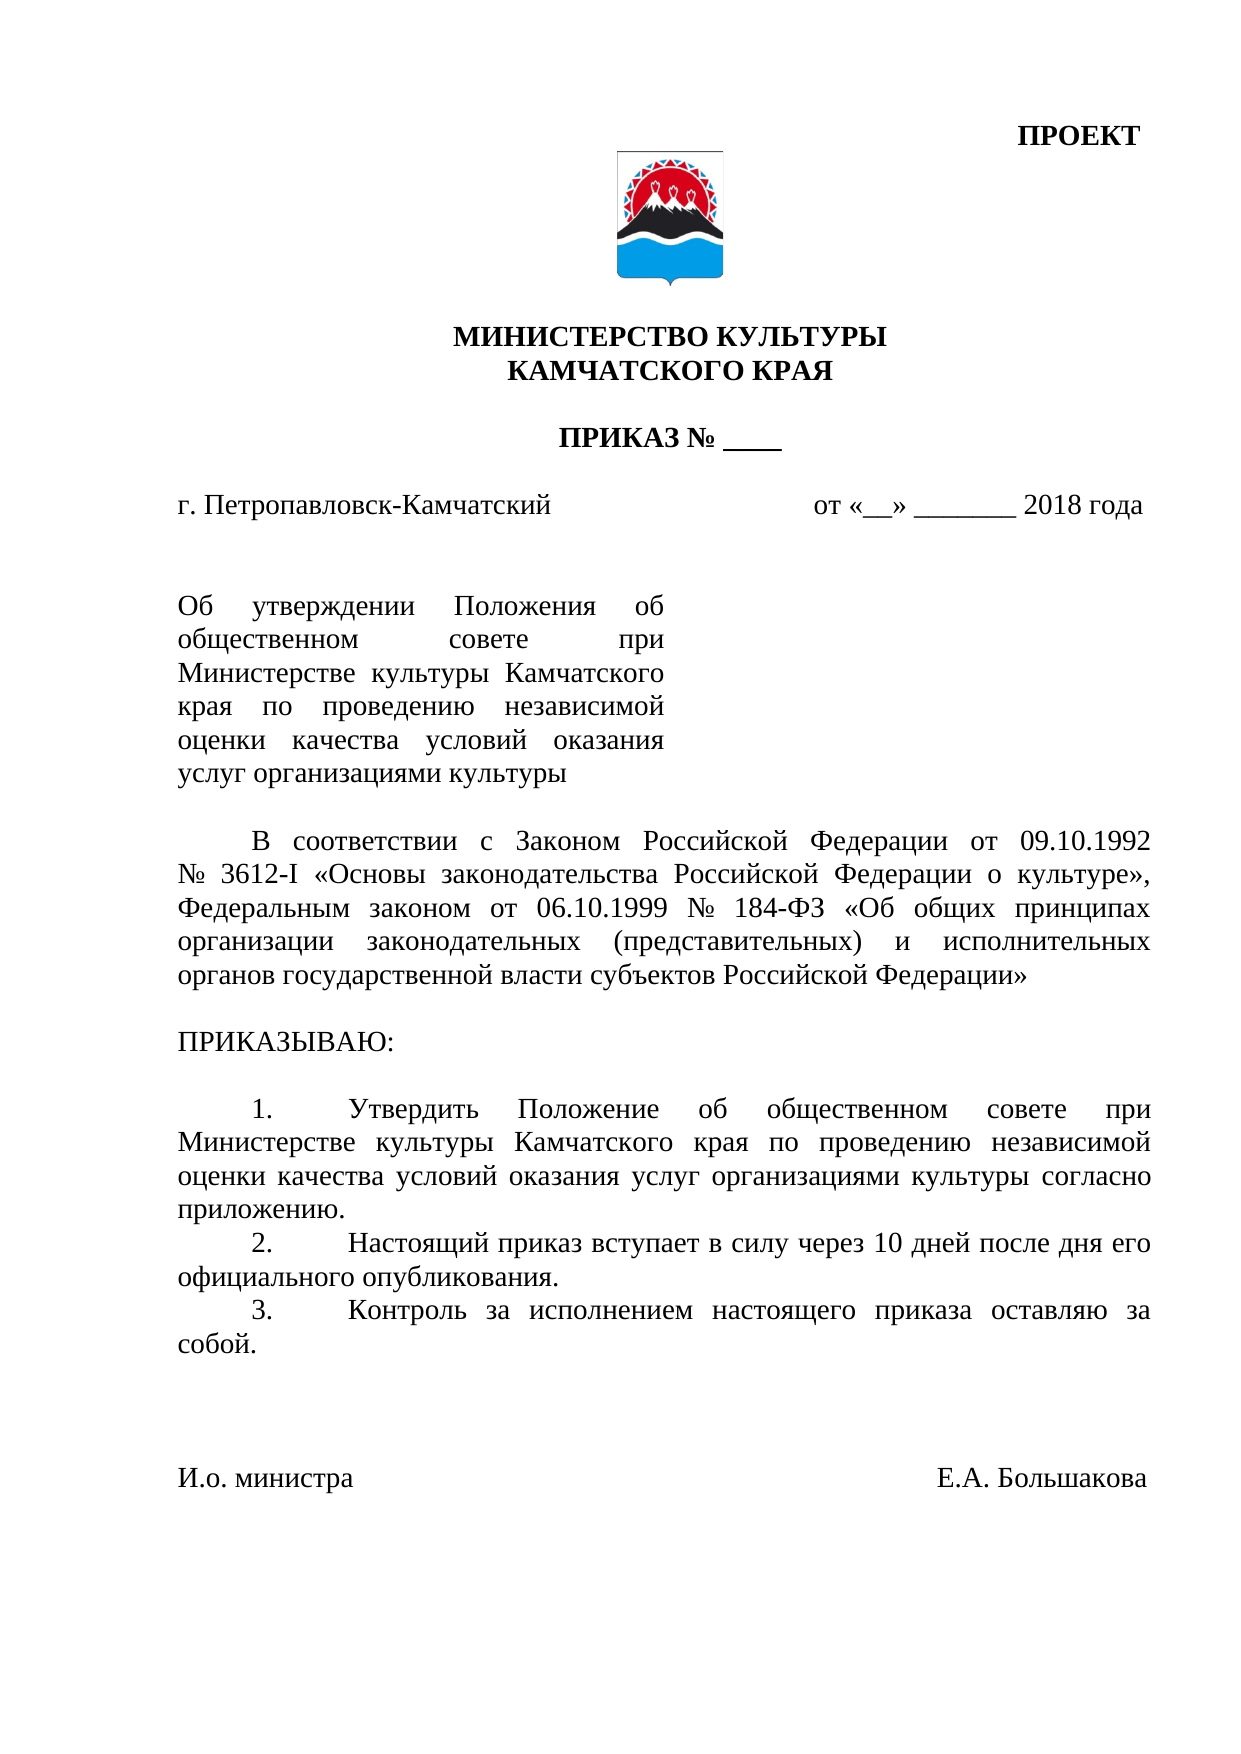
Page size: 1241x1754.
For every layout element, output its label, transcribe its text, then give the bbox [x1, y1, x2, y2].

text ПРИКАЗЫВАЮ: [177, 1024, 1152, 1057]
text Об утверждении Положения об общественном совете при Министерстве культуры Камчатского края по проведению независимой оценки качества условий оказания услуг организациями культуры [177, 588, 664, 789]
table_header ПРОЕКТ МИНИСТЕРСТВО КУЛЬТУРЫ КАМЧАТСКОГО КРАЯ ПРИКАЗ № ____ [189, 118, 1152, 487]
picture [617, 270, 724, 286]
text И.о. министра Е.А. Большакова [177, 1460, 1152, 1493]
text г. Петропавловск-Камчатский от «__» _______ 2018 года [177, 487, 1152, 521]
list Утвердить Положение об общественном совете при Министерстве культуры Камчатского края по проведению независимой оценки качества условий оказания услуг организациями культуры согласно приложению. [177, 1091, 1152, 1225]
list Настоящий приказ вступает в силу через 10 дней после дня его официального опубликования. [177, 1225, 1152, 1292]
list Контроль за исполнением настоящего приказа оставляю за собой. [177, 1292, 1152, 1359]
picture [617, 151, 724, 249]
text В соответствии с Законом Российской Федерации от 09.10.1992 № 3612-I «Основы законодательства Российской Федерации о культуре», Федеральным законом от 06.10.1999 № 184-ФЗ «Об общих принципах организации законодательных (представительных) и исполнительных органов государственной власти субъектов Российской Федерации» [177, 823, 1152, 990]
